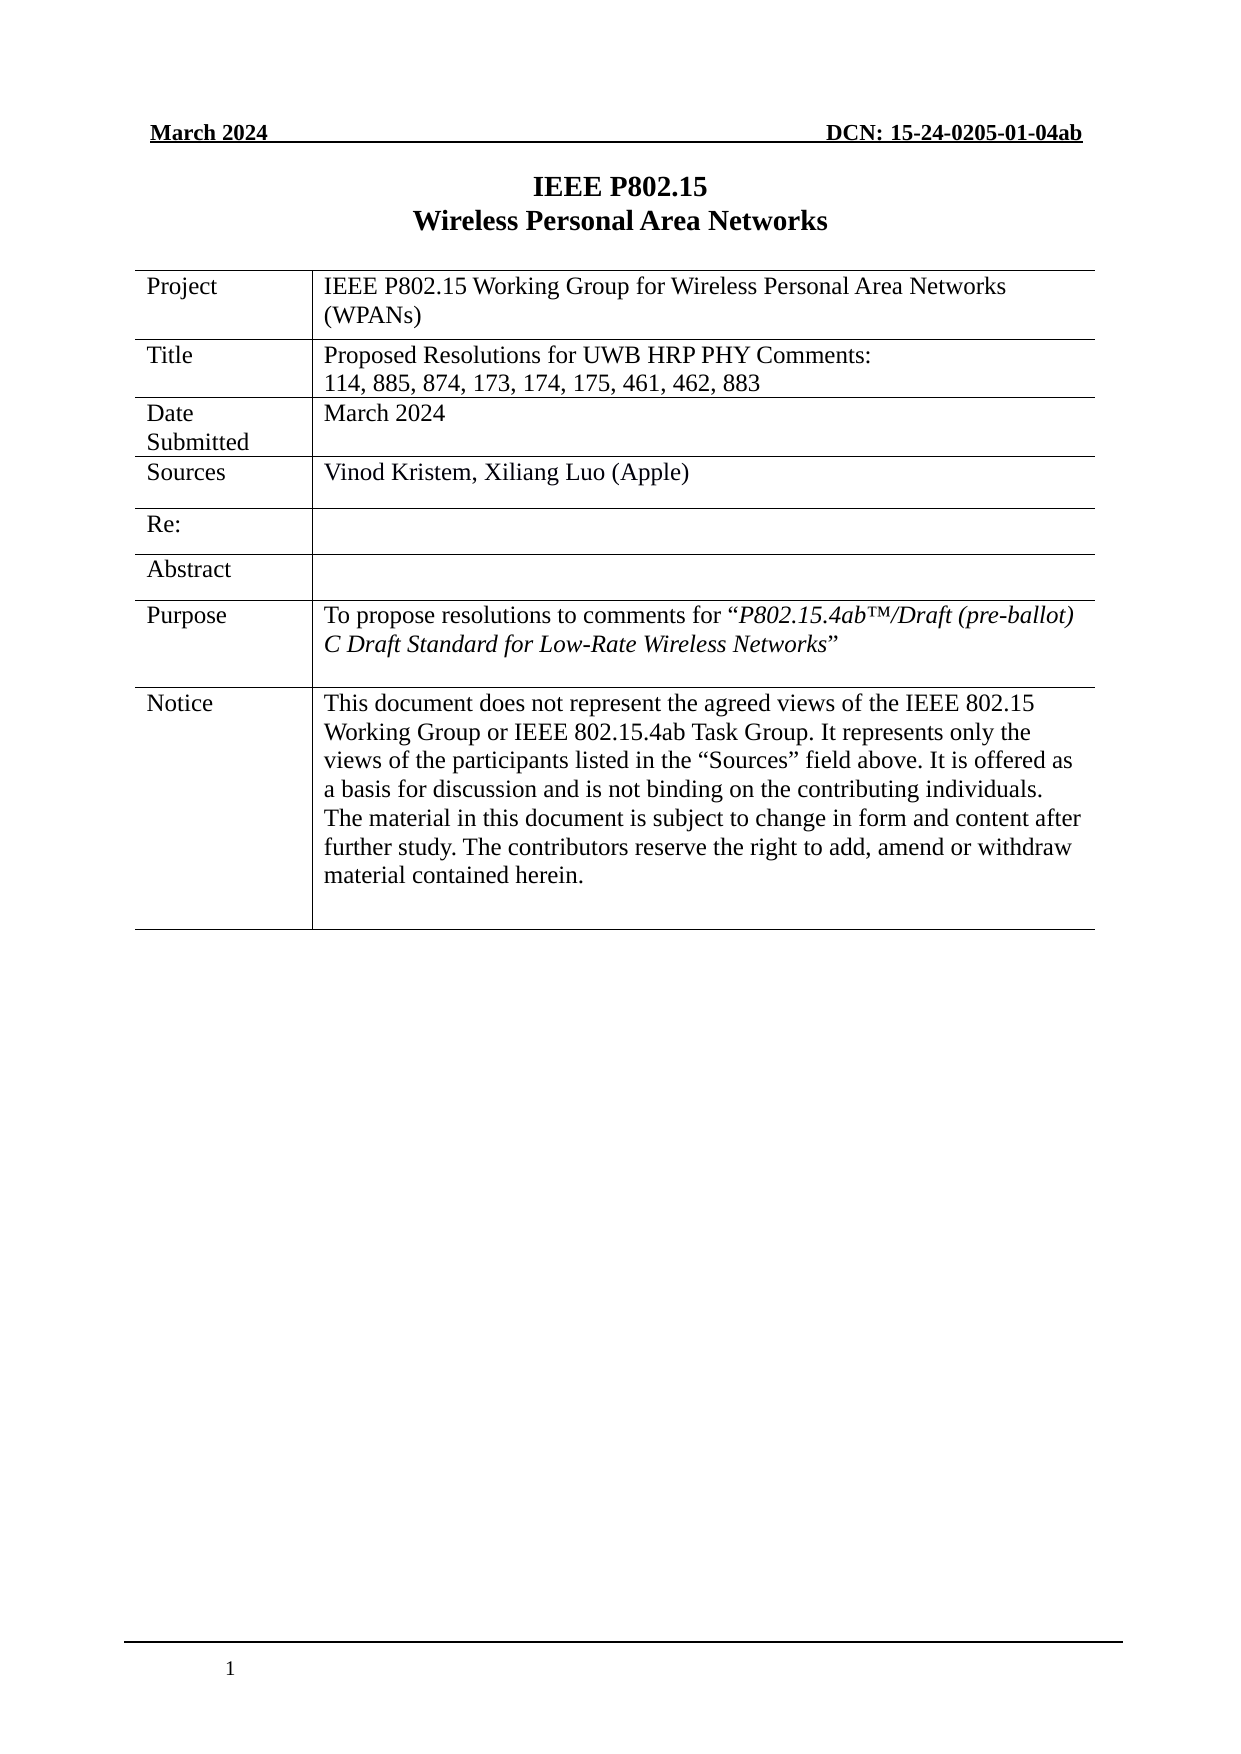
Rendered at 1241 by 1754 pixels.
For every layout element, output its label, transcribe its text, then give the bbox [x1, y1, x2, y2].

table_cell To propose resolutions to comments for “P802.15.4ab™/Draft (pre-ballot) C Draft Standard for Low-Rate Wireless Networks” [313, 601, 1095, 687]
table_cell [313, 555, 1095, 599]
table_cell This document does not represent the agreed views of the IEEE 802.15 Working Group or IEEE 802.15.4ab Task Group. It represents only the views of the participants listed in the “Sources” field above. It is offered as a basis for discussion and is not binding on the contributing individuals. The material in this document is subject to change in form and content after further study. The contributors reserve the right to add, amend or withdraw material contained herein. [313, 688, 1095, 929]
table_cell Notice [135, 688, 312, 929]
table_cell Sources [135, 457, 312, 508]
table_cell Abstract [135, 555, 312, 599]
text Wireless Personal Area Networks [150, 203, 1090, 237]
table_cell Proposed Resolutions for UWB HRP PHY Comments: 114, 885, 874, 173, 174, 175, 461, 462, 883 [313, 340, 1095, 397]
table_header IEEE P802.15 Working Group for Wireless Personal Area Networks (WPANs) [313, 271, 1095, 339]
table_cell Re: [135, 509, 312, 553]
table_header Project [135, 271, 312, 339]
text IEEE P802.15 [150, 169, 1090, 203]
table_cell Date Submitted [135, 398, 312, 456]
table_cell [313, 509, 1095, 553]
table_cell Vinod Kristem, Xiliang Luo (Apple) [313, 457, 1095, 508]
table_cell Purpose [135, 601, 312, 687]
table_cell Title [135, 340, 312, 397]
table_cell March 2024 [313, 398, 1095, 456]
